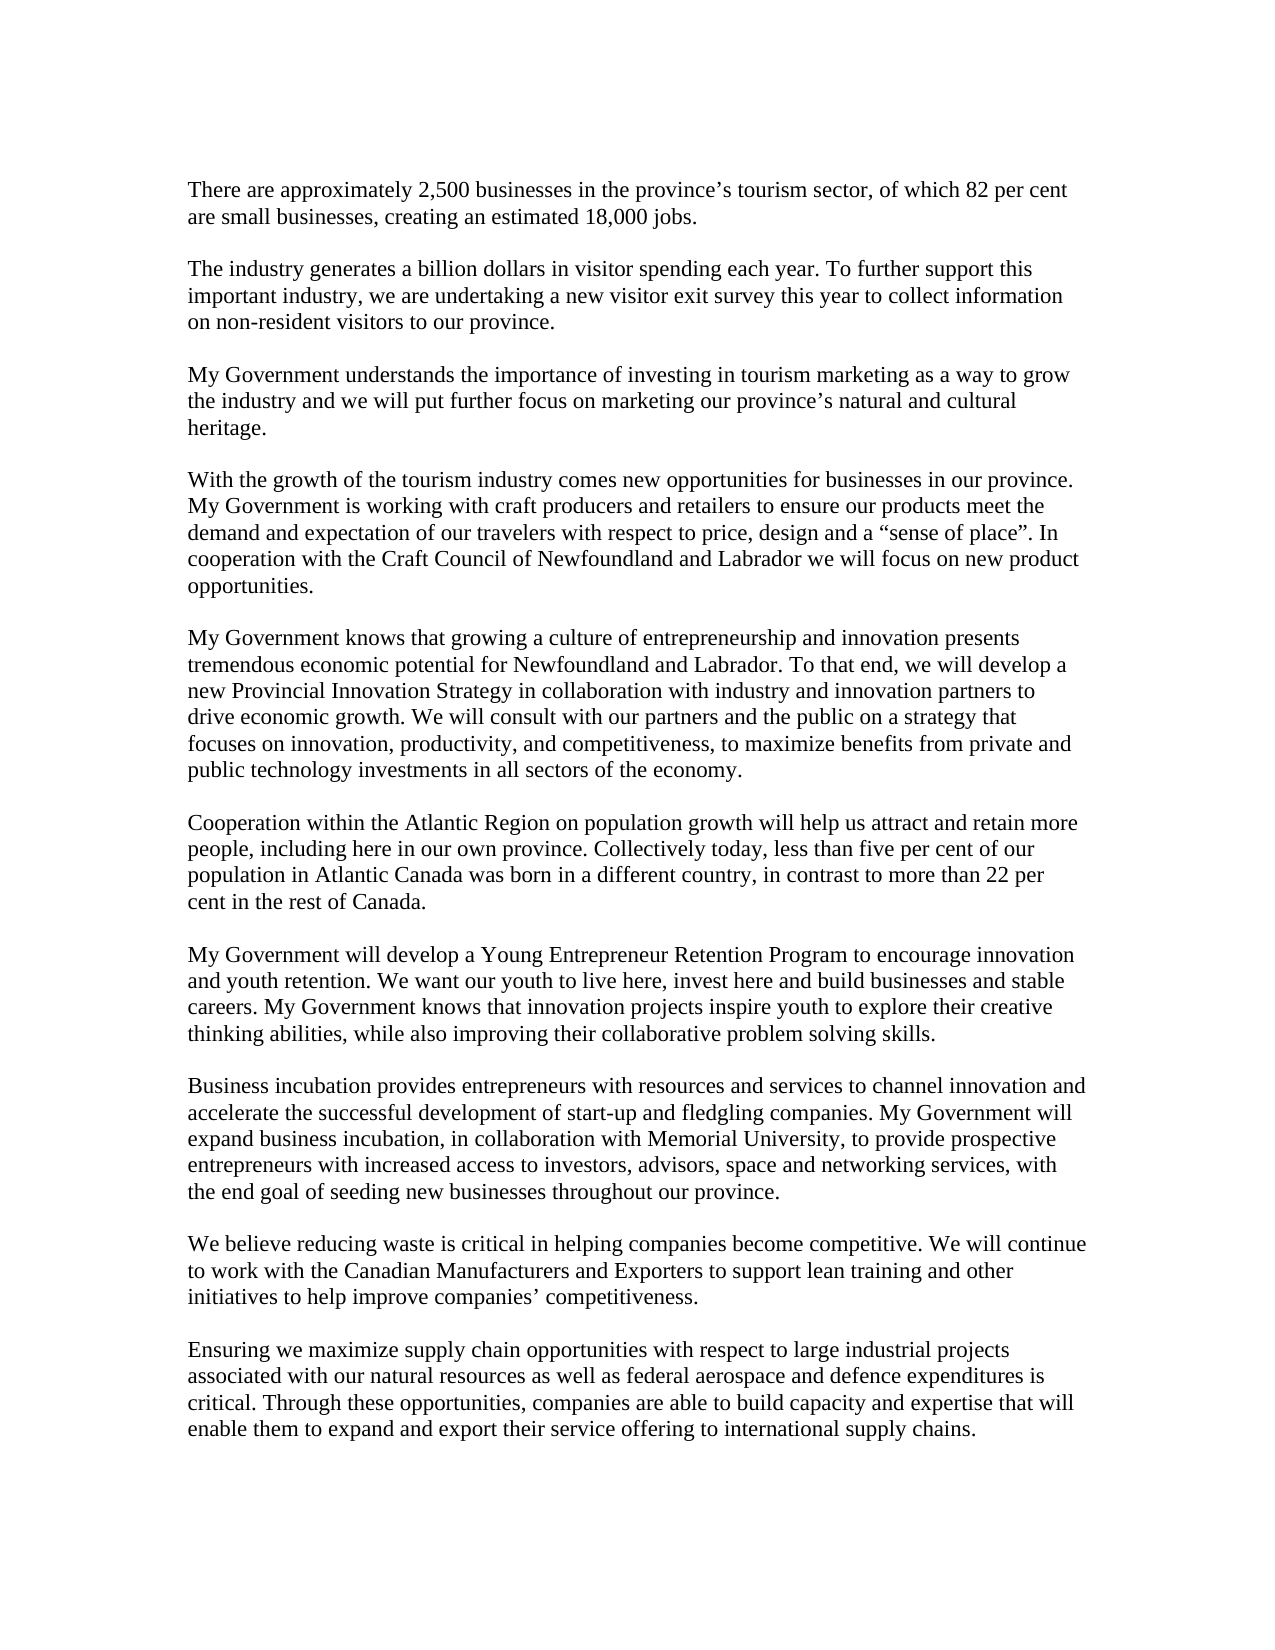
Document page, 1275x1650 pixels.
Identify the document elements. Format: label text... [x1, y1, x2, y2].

text We believe reducing waste is critical in helping companies become competitive. We will continue to work with the Canadian Manufacturers and Exporters to support lean training and other initiatives to help improve companies’ competitiveness. [187, 1231, 1087, 1309]
text My Government knows that growing a culture of entrepreneurship and innovation presents tremendous economic potential for Newfoundland and Labrador. To that end, we will develop a new Provincial Innovation Strategy in collaboration with industry and innovation partners to drive economic growth. We will consult with our partners and the public on a strategy that focuses on innovation, productivity, and competitiveness, to maximize benefits from private and public technology investments in all sectors of the economy. [187, 624, 1087, 782]
text My Government understands the importance of investing in tourism marketing as a way to grow the industry and we will put further focus on marketing our province’s natural and cultural heritage. [187, 361, 1087, 440]
text Cooperation within the Atlantic Region on population growth will help us attract and retain more people, including here in our own province. Collectively today, less than five per cent of our population in Atlantic Canada was born in a different country, in contrast to more than 22 per cent in the rest of Canada. [187, 809, 1087, 914]
text There are approximately 2,500 businesses in the province’s tourism sector, of which 82 per cent are small businesses, creating an estimated 18,000 jobs. [187, 176, 1087, 229]
text With the growth of the tourism industry comes new opportunities for businesses in our province. My Government is working with craft producers and retailers to ensure our products meet the demand and expectation of our travelers with respect to price, design and a “sense of place”. In cooperation with the Craft Council of Newfoundland and Labrador we will focus on new product opportunities. [187, 466, 1087, 598]
text Business incubation provides entrepreneurs with resources and services to channel innovation and accelerate the successful development of start-up and fledgling companies. My Government will expand business incubation, in collaboration with Memorial University, to provide prospective entrepreneurs with increased access to investors, advisors, space and networking services, with the end goal of seeding new businesses throughout our province. [187, 1072, 1087, 1204]
text My Government will develop a Young Entrepreneur Retention Program to encourage innovation and youth retention. We want our youth to live here, invest here and build businesses and stable careers. My Government knows that innovation projects inspire youth to explore their creative thinking abilities, while also improving their collaborative problem solving skills. [187, 941, 1087, 1046]
text The industry generates a billion dollars in visitor spending each year. To further support this important industry, we are undertaking a new visitor exit survey this year to collect information on non-resident visitors to our province. [187, 255, 1087, 334]
text Ensuring we maximize supply chain opportunities with respect to large industrial projects associated with our natural resources as well as federal aerospace and defence expenditures is critical. Through these opportunities, companies are able to build capacity and expertise that will enable them to expand and export their service offering to international supply chains. [187, 1336, 1087, 1441]
